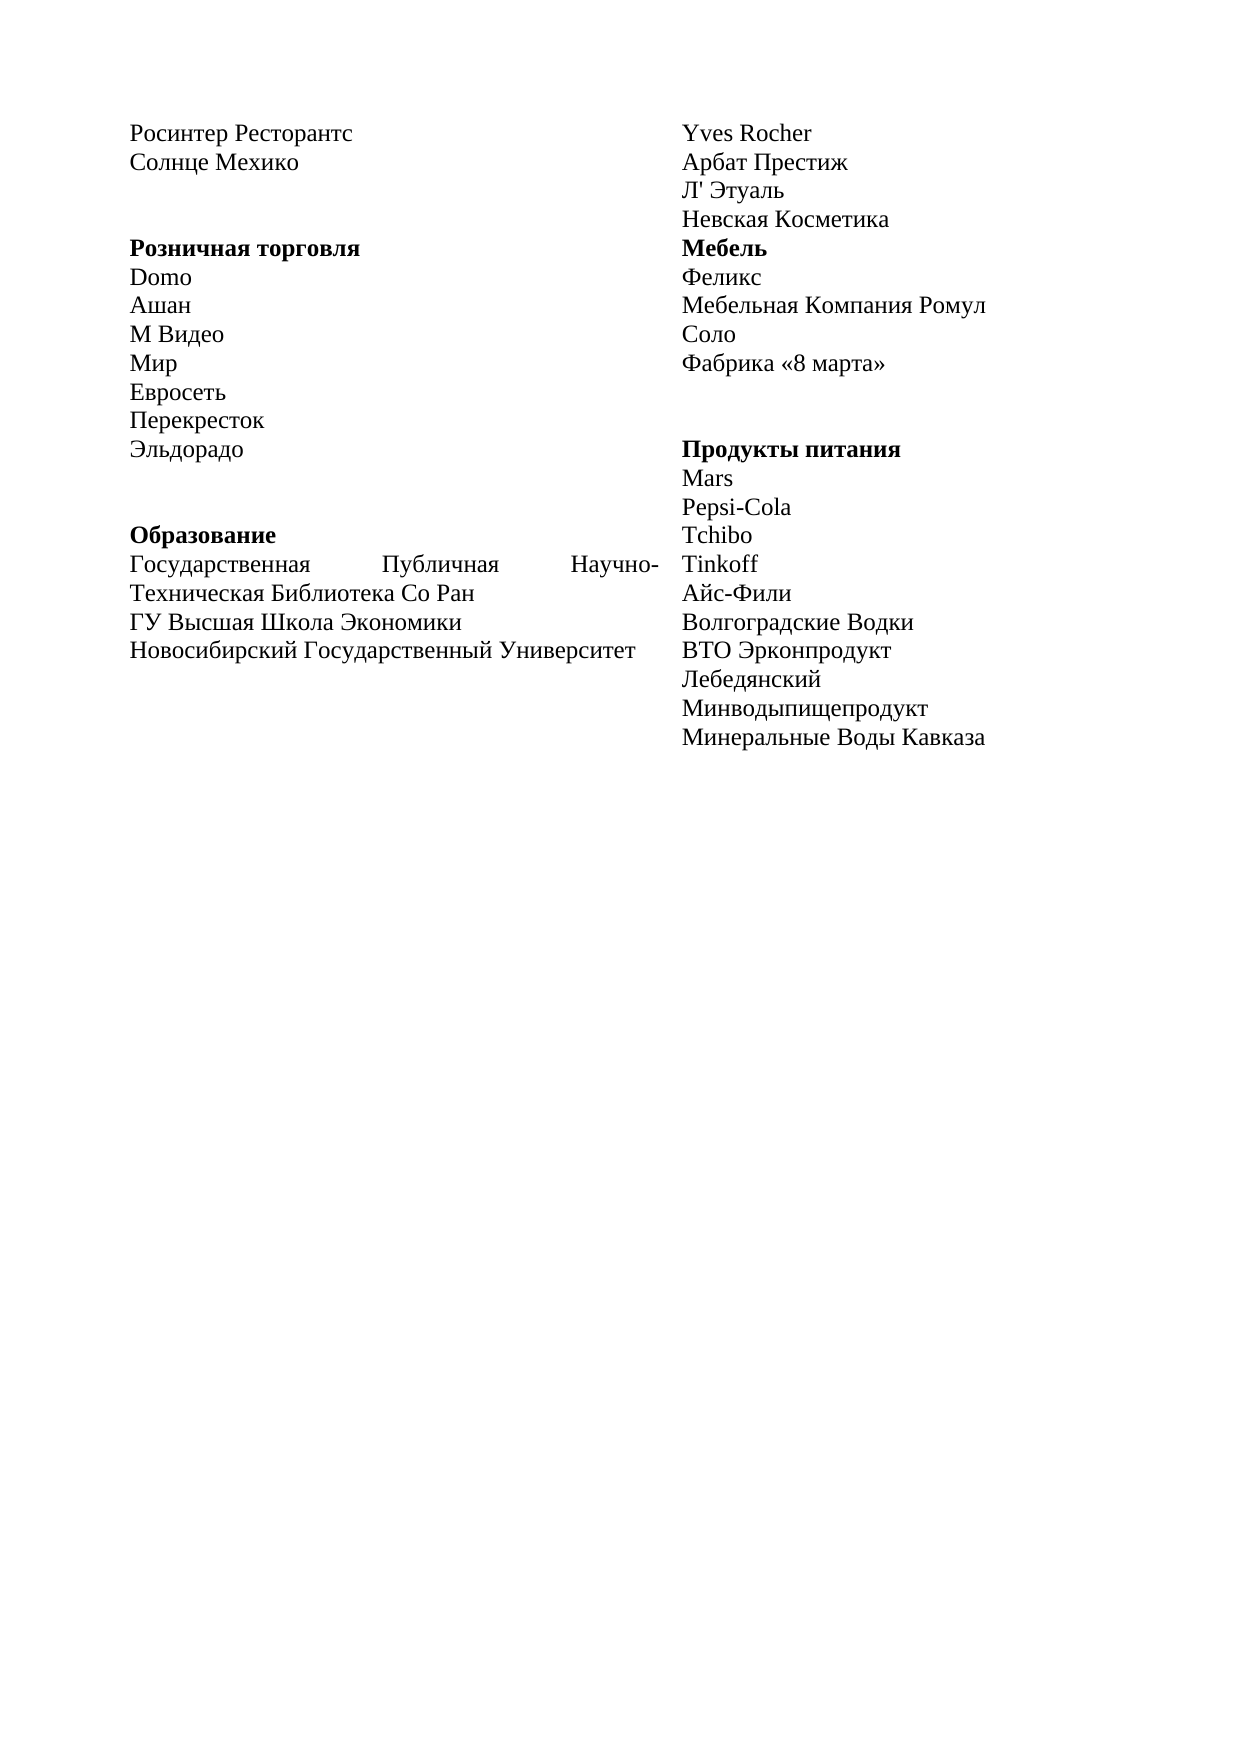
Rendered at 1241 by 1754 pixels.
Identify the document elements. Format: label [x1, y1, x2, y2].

table_cell [670, 118, 1152, 759]
table_cell [118, 118, 670, 759]
